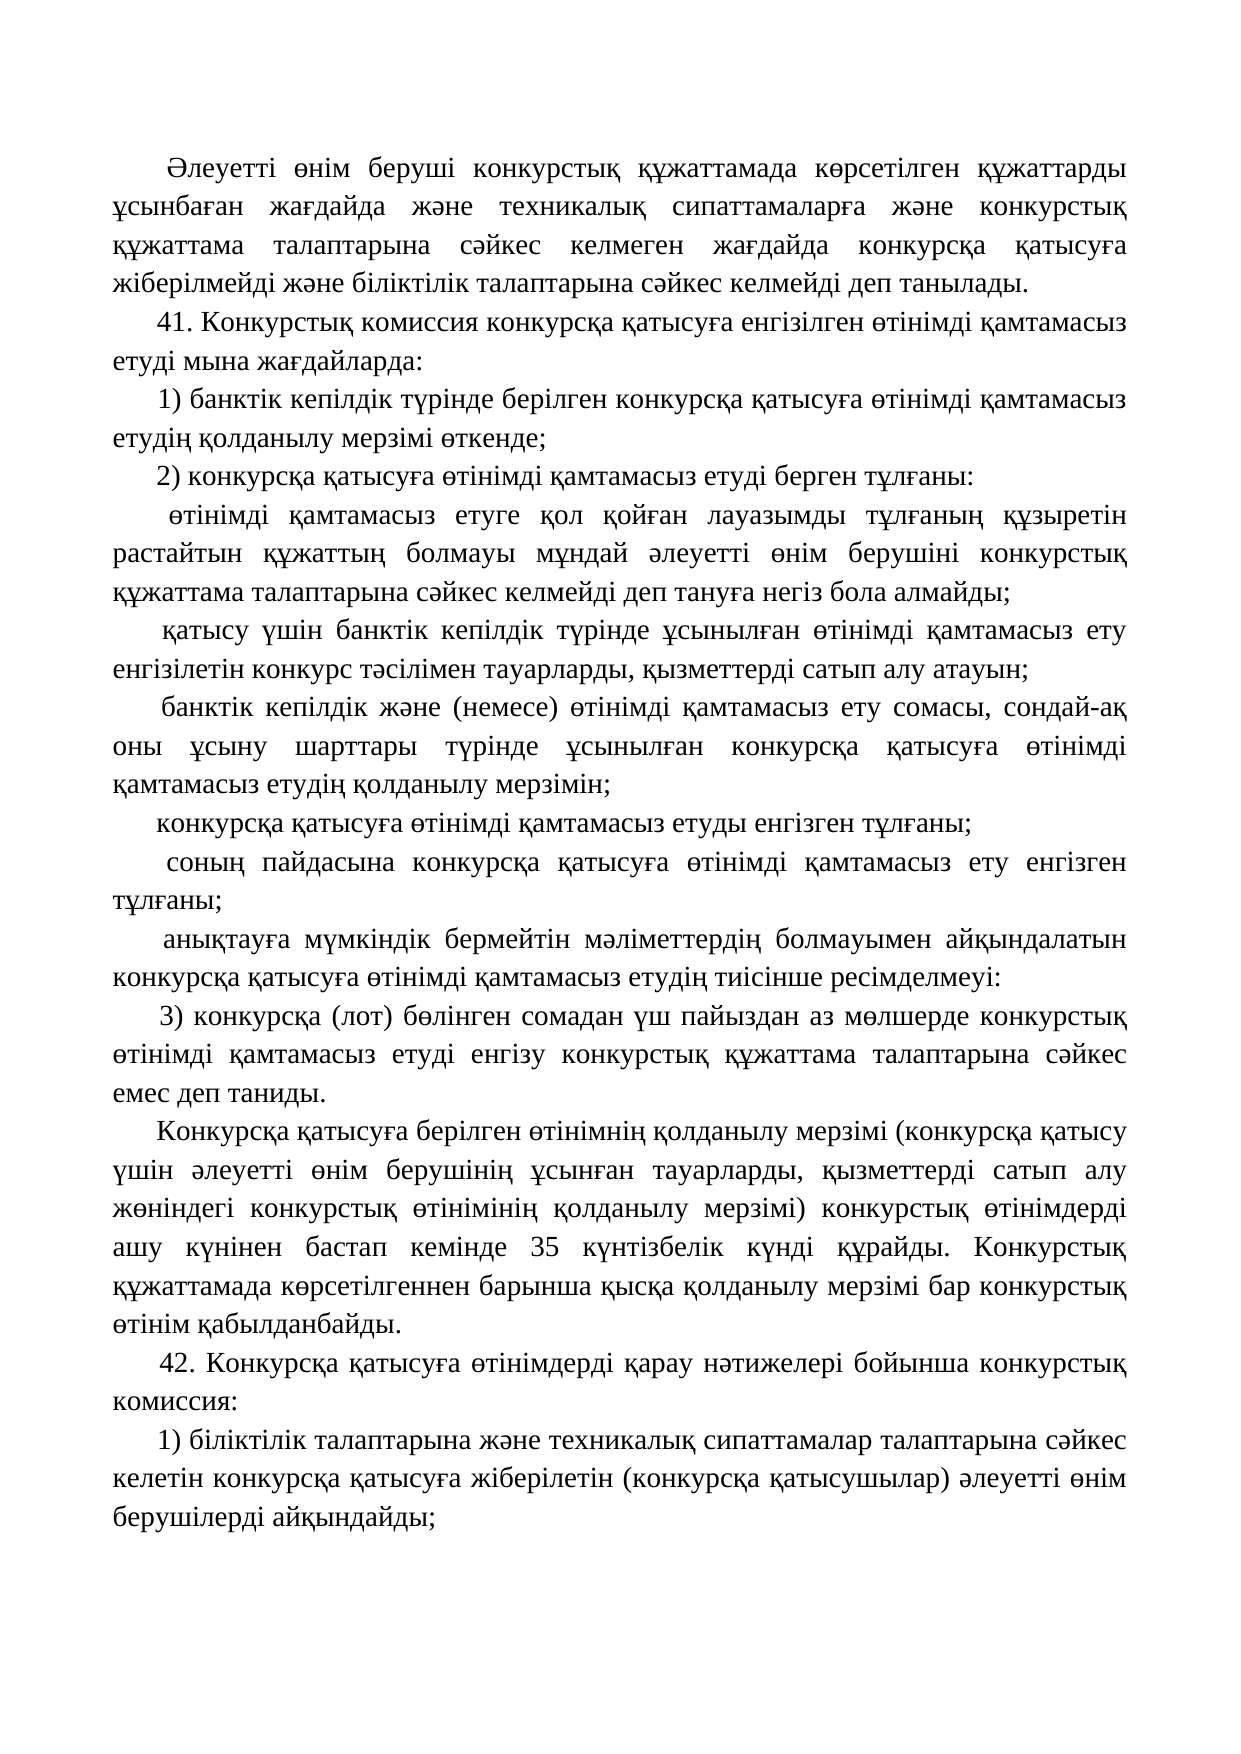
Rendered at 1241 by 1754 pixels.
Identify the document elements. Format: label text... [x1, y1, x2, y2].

text конкурсқа қатысуға өтінімді қамтамасыз етуды енгізген тұлғаны; [112, 805, 1128, 839]
text 2) конкурсқа қатысуға өтінімді қамтамасыз етуді берген тұлғаны: [112, 458, 1128, 492]
text қатысу үшін банктік кепілдік түрінде ұсынылған өтінімді қамтамасыз ету енгізілетін конкурс тәсілімен тауарларды, қызметтерді сатып алу атауын; [112, 612, 1128, 684]
text 42. Конкурсқа қатысуға өтінімдерді қарау нәтижелері бойынша конкурстық комиссия: [112, 1345, 1128, 1417]
text Әлеуетті өнім беруші конкурстық құжаттамада көрсетілген құжаттарды ұсынбаған жағдайда және техникалық сипаттамаларға және конкурстық құжаттама талаптарына сәйкес келмеген жағдайда конкурсқа қатысуға жіберілмейді және біліктілік талаптарына сәйкес келмейді деп танылады. [112, 150, 1128, 299]
text 1) біліктілік талаптарына және техникалық сипаттамалар талаптарына сәйкес келетін конкурсқа қатысуға жіберілетін (конкурсқа қатысушылар) әлеуетті өнім берушілерді айқындайды; [112, 1422, 1128, 1532]
text өтінімді қамтамасыз етуге қол қойған лауазымды тұлғаның құзыретін растайтын құжаттың болмауы мұндай әлеуетті өнім берушіні конкурстық құжаттама талаптарына сәйкес келмейді деп тануға негіз бола алмайды; [112, 497, 1128, 607]
text 1) банктік кепілдік түрінде берілген конкурсқа қатысуға өтінімді қамтамасыз етудің қолданылу мерзімі өткенде; [112, 381, 1128, 453]
text соның пайдасына конкурсқа қатысуға өтінімді қамтамасыз ету енгізген тұлғаны; [112, 844, 1128, 916]
text Конкурсқа қатысуға берілген өтінімнің қолданылу мерзімі (конкурсқа қатысу үшін әлеуетті өнім берушінің ұсынған тауарларды, қызметтерді сатып алу жөніндегі конкурстық өтінімінің қолданылу мерзімі) конкурстық өтінімдерді ашу күнінен бастап кемінде 35 күнтізбелік күнді құрайды. Конкурстық құжаттамада көрсетілгеннен барынша қысқа қолданылу мерзімі бар конкурстық өтінім қабылданбайды. [112, 1113, 1128, 1340]
text банктік кепілдік және (немесе) өтінімді қамтамасыз ету сомасы, сондай-ақ оны ұсыну шарттары түрінде ұсынылған конкурсқа қатысуға өтінімді қамтамасыз етудің қолданылу мерзімін; [112, 689, 1128, 800]
text 3) конкурсқа (лот) бөлінген сомадан үш пайыздан аз мөлшерде конкурстық өтінімді қамтамасыз етуді енгізу конкурстық құжаттама талаптарына сәйкес емес деп таниды. [112, 998, 1128, 1108]
text 41. Конкурстық комиссия конкурсқа қатысуға енгізілген өтінімді қамтамасыз етуді мына жағдайларда: [112, 304, 1128, 376]
text анықтауға мүмкіндік бермейтін мәліметтердің болмауымен айқындалатын конкурсқа қатысуға өтінімді қамтамасыз етудің тиісінше ресімделмеуі: [112, 921, 1128, 993]
